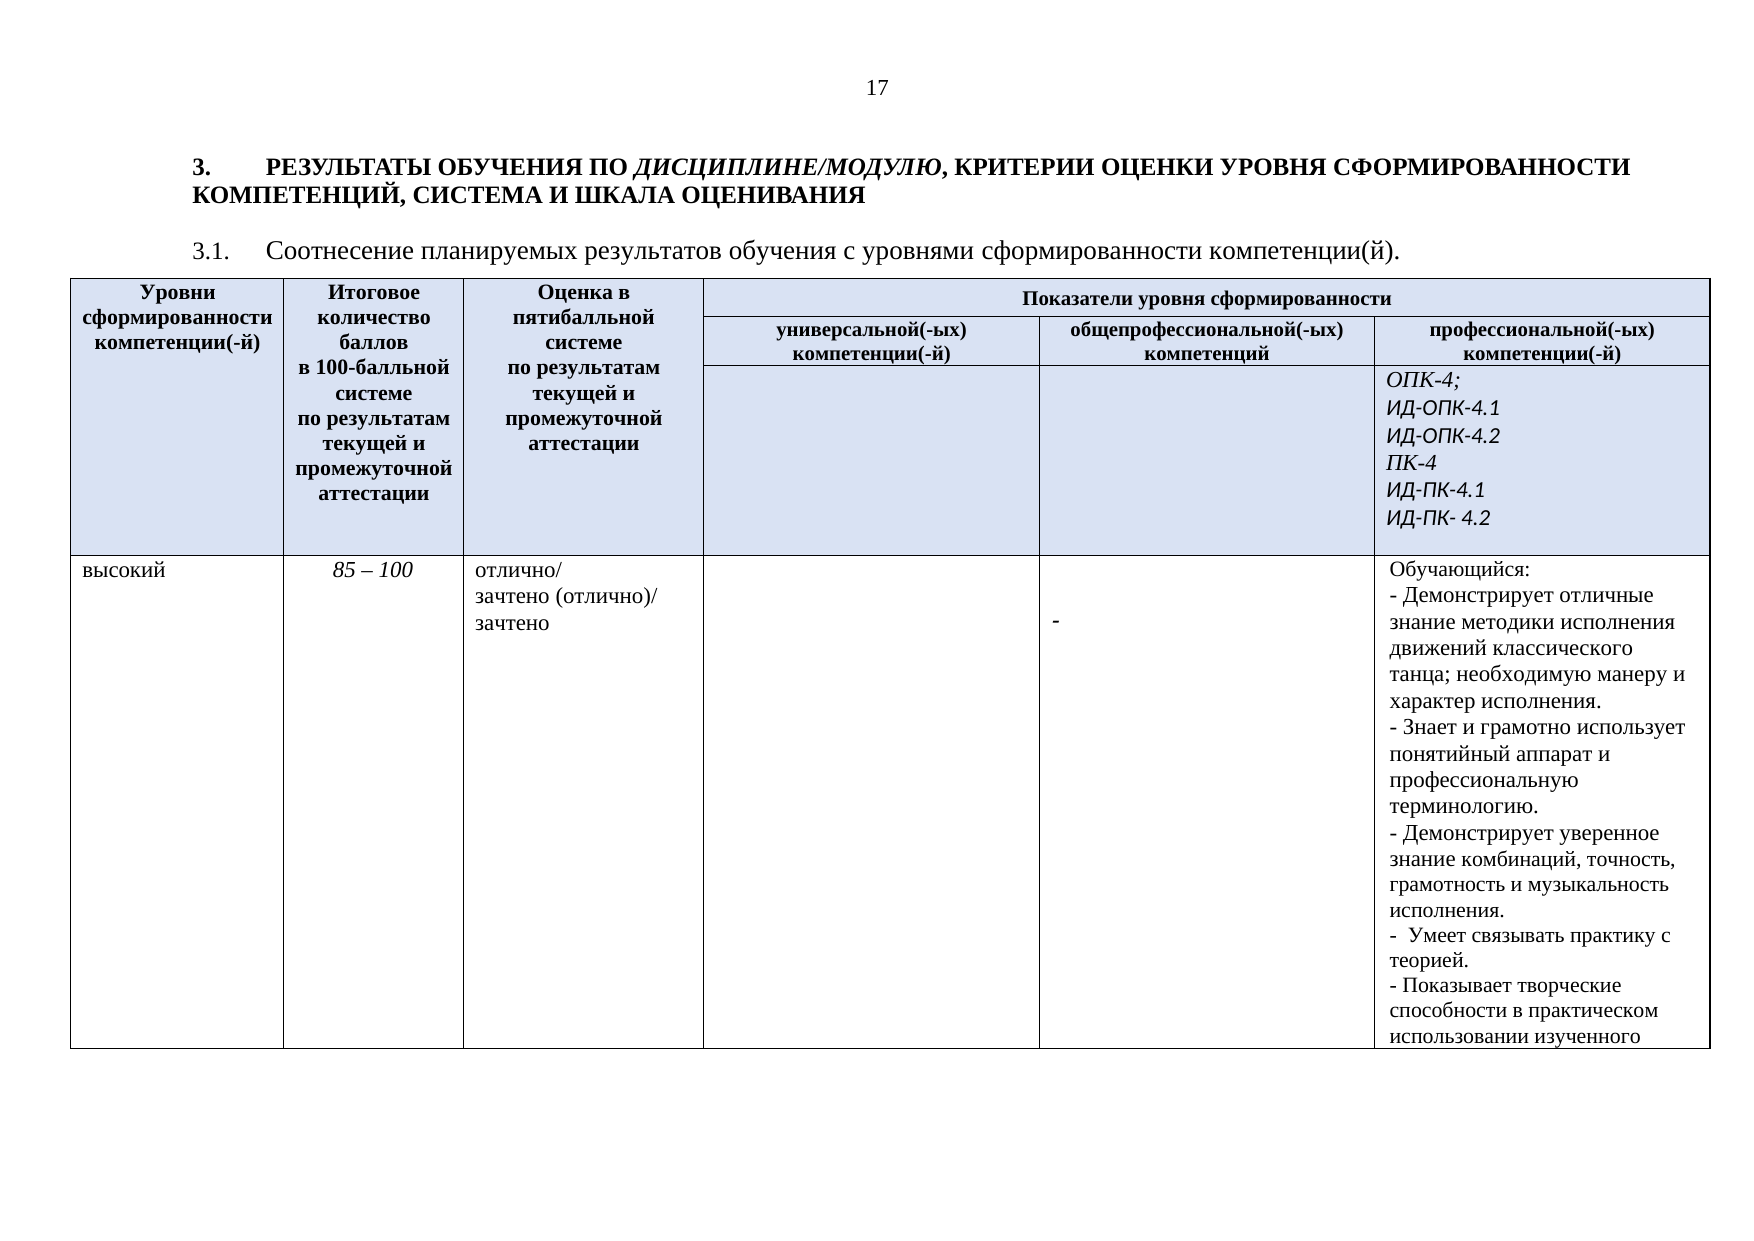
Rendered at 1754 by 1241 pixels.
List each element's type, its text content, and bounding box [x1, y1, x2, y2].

table_cell универсальной(-ых) компетенции(-й) [704, 317, 1039, 365]
table_cell [1040, 366, 1374, 555]
table_cell профессиональной(-ых) компетенции(-й) [1375, 317, 1709, 365]
table_cell общепрофессиональной(-ых) компетенций [1040, 317, 1374, 365]
subtitle РЕЗУЛЬТАТЫ ОБУЧЕНИЯ ПО ДИСЦИПЛИНЕ/МОДУЛЮ, КРИТЕРИИ ОЦЕНКИ УРОВНЯ СФОРМИРОВАННОСТИ КОМПЕТЕНЦИЙ, СИСТЕМА И ШКАЛА ОЦЕНИВАНИЯ [192, 152, 1636, 209]
table_header Оценка в пятибалльной системе по результатам текущей и промежуточной аттестации [464, 279, 703, 555]
table_cell 85 – 100 [284, 556, 463, 1048]
table_cell [704, 366, 1039, 555]
table_cell ОПК-4; ИД-ОПК-4.1 ИД-ОПК-4.2 ПК-4 ИД-ПК-4.1 ИД-ПК- 4.2 [1375, 366, 1709, 555]
table_cell [704, 556, 1039, 1048]
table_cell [464, 556, 703, 1048]
table_cell [1040, 556, 1374, 1048]
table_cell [1375, 556, 1709, 1048]
subtitle Соотнесение планируемых результатов обучения с уровнями сформированности компетенции(й). [192, 234, 1636, 265]
table_cell высокий [71, 556, 283, 1048]
table_header Показатели уровня сформированности [704, 279, 1709, 316]
table_header Уровни сформированности компетенции(-й) [71, 279, 283, 555]
table_header Итоговое количество баллов в 100-балльной системе по результатам текущей и промежуточной аттестации [284, 279, 463, 555]
